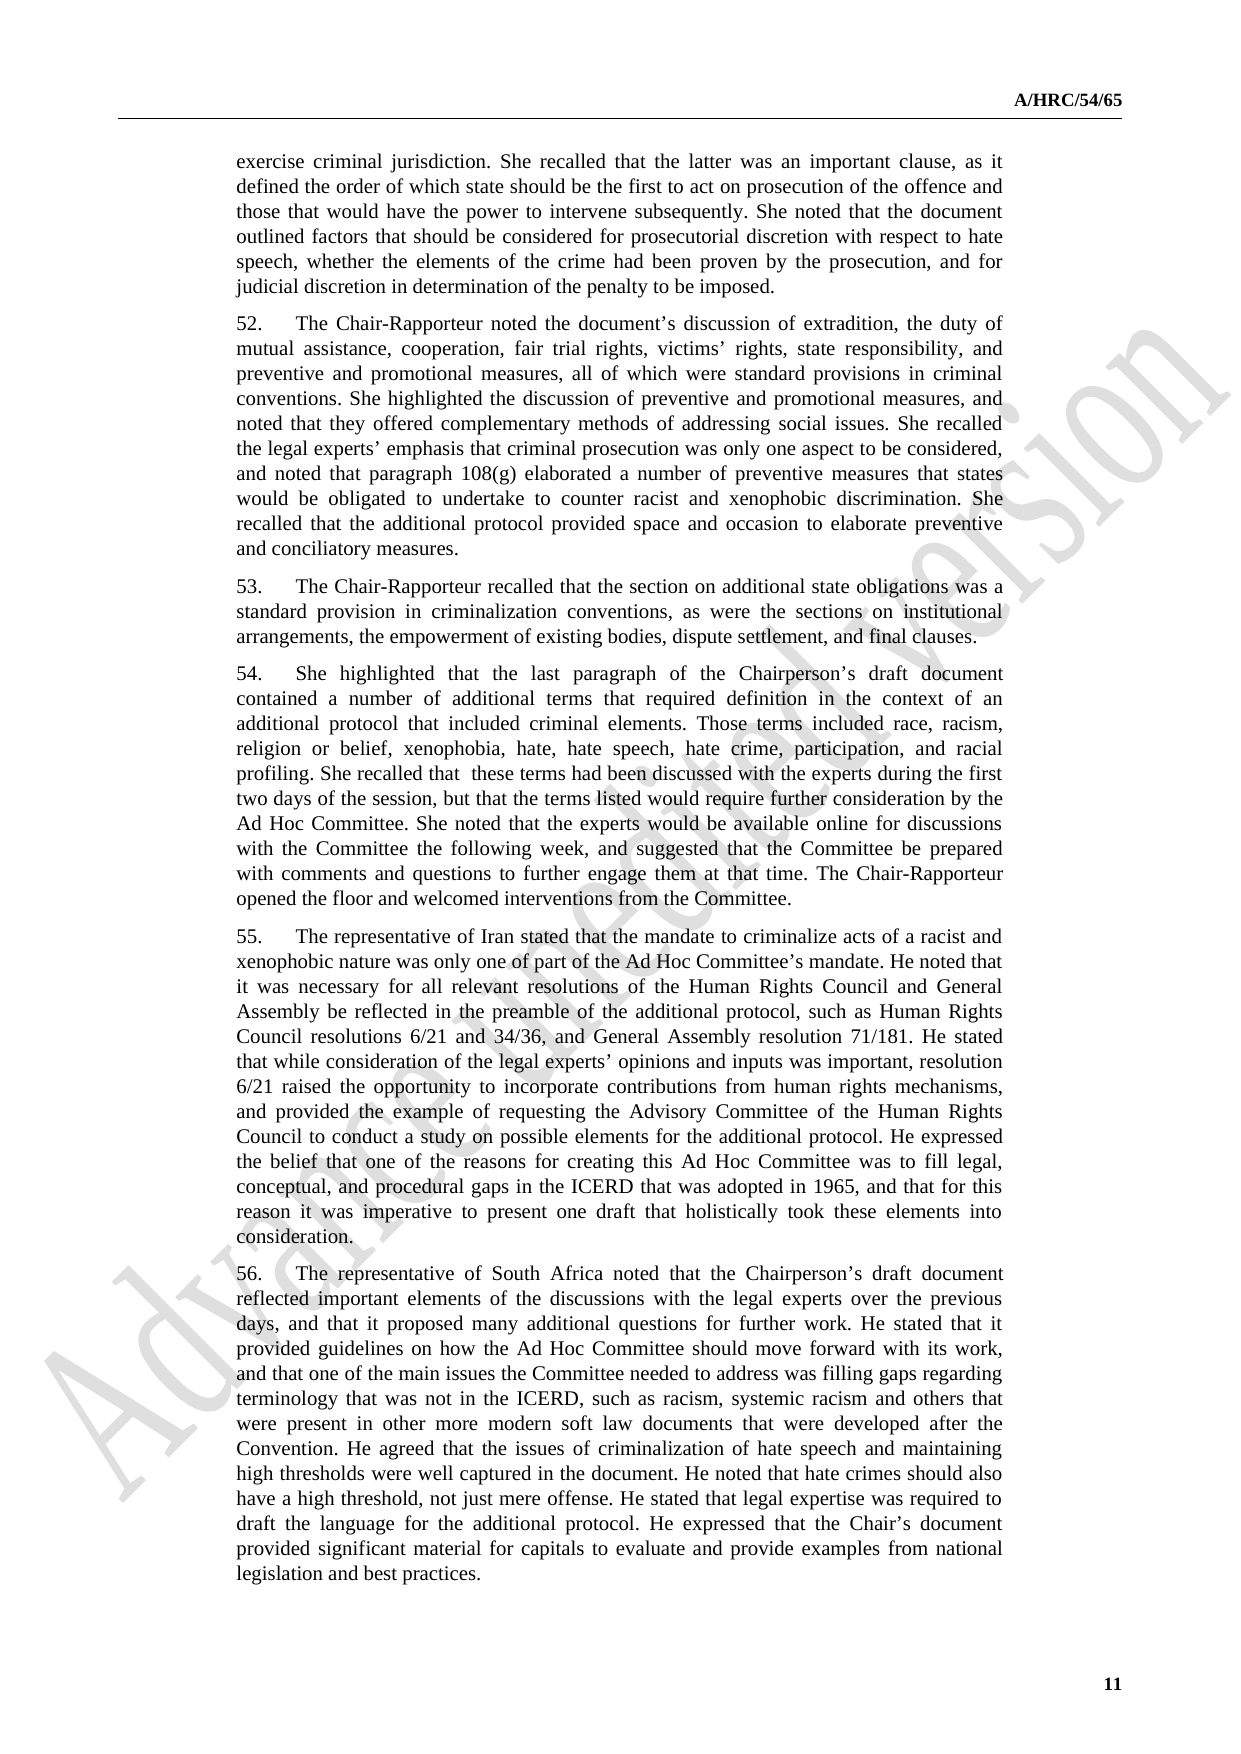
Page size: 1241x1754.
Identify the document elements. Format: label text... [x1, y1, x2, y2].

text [236, 148, 1004, 298]
text 52. The Chair-Rapporteur noted the document’s discussion of extradition, the duty of mutual assistance, cooperation, fair trial rights, victims’ rights, state responsibility, and preventive and promotional measures, all of which were standard provisions in criminal conventions. She highlighted the discussion of preventive and promotional measures, and noted that they offered complementary methods of addressing social issues. She recalled the legal experts’ emphasis that criminal prosecution was only one aspect to be considered, and noted that paragraph 108(g) elaborated a number of preventive measures that states would be obligated to undertake to counter racist and xenophobic discrimination. She recalled that the additional protocol provided space and occasion to elaborate preventive and conciliatory measures. [236, 310, 1004, 560]
text 55. The representative of Iran stated that the mandate to criminalize acts of a racist and xenophobic nature was only one of part of the Ad Hoc Committee’s mandate. He noted that it was necessary for all relevant resolutions of the Human Rights Council and General Assembly be reflected in the preamble of the additional protocol, such as Human Rights Council resolutions 6/21 and 34/36, and General Assembly resolution 71/181. He stated that while consideration of the legal experts’ opinions and inputs was important, resolution 6/21 raised the opportunity to incorporate contributions from human rights mechanisms, and provided the example of requesting the Advisory Committee of the Human Rights Council to conduct a study on possible elements for the additional protocol. He expressed the belief that one of the reasons for creating this Ad Hoc Committee was to fill legal, conceptual, and procedural gaps in the ICERD that was adopted in 1965, and that for this reason it was imperative to present one draft that holistically took these elements into consideration. [236, 923, 1004, 1248]
text 56. The representative of South Africa noted that the Chairperson’s draft document reflected important elements of the discussions with the legal experts over the previous days, and that it proposed many additional questions for further work. He stated that it provided guidelines on how the Ad Hoc Committee should move forward with its work, and that one of the main issues the Committee needed to address was filling gaps regarding terminology that was not in the ICERD, such as racism, systemic racism and others that were present in other more modern soft law documents that were developed after the Convention. He agreed that the issues of criminalization of hate speech and maintaining high thresholds were well captured in the document. He noted that hate crimes should also have a high threshold, not just mere offense. He stated that legal expertise was required to draft the language for the additional protocol. He expressed that the Chair’s document provided significant material for capitals to evaluate and provide examples from national legislation and best practices. [236, 1260, 1004, 1585]
text 53. The Chair-Rapporteur recalled that the section on additional state obligations was a standard provision in criminalization conventions, as were the sections on institutional arrangements, the empowerment of existing bodies, dispute settlement, and final clauses. [236, 573, 1004, 648]
text 54. She highlighted that the last paragraph of the Chairperson’s draft document contained a number of additional terms that required definition in the context of an additional protocol that included criminal elements. Those terms included race, racism, religion or belief, xenophobia, hate, hate speech, hate crime, participation, and racial profiling. She recalled that these terms had been discussed with the experts during the first two days of the session, but that the terms listed would require further consideration by the Ad Hoc Committee. She noted that the experts would be available online for discussions with the Committee the following week, and suggested that the Committee be prepared with comments and questions to further engage them at that time. The Chair-Rapporteur opened the floor and welcomed interventions from the Committee. [236, 660, 1004, 910]
